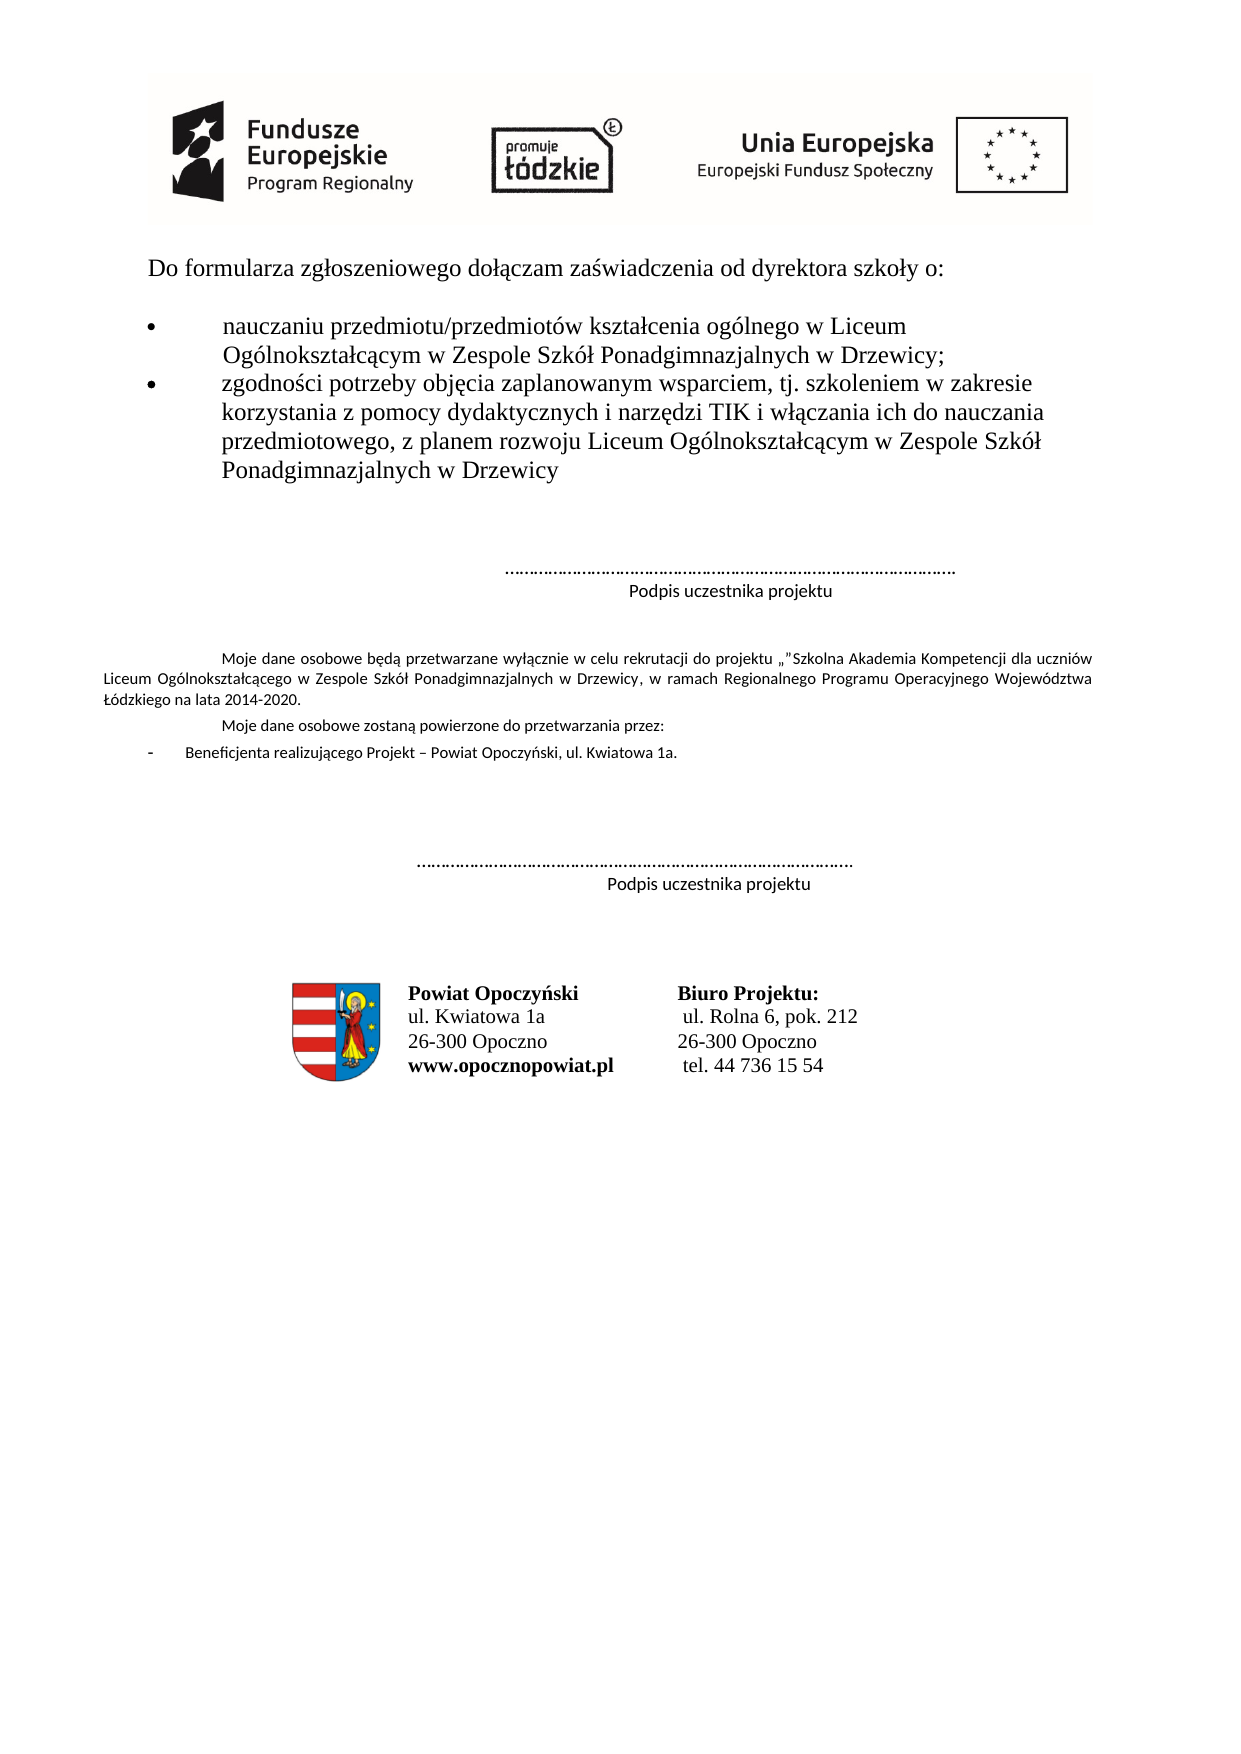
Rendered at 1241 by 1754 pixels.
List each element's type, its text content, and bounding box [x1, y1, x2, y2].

table_header [281, 956, 396, 1081]
picture [147, 73, 1093, 225]
table_header Powiat Opoczyński ul. Kwiatowa 1a 26-300 Opoczno www.opocznopowiat.pl [397, 956, 666, 1081]
list nauczaniu przedmiotu/przedmiotów kształcenia ogólnego w Liceum Ogólnokształcącym w Zespole Szkół Ponadgimnazjalnych w Drzewicy; [148, 311, 1093, 368]
text Podpis uczestnika projektu [148, 873, 1093, 896]
list zgodności potrzeby objęcia zaplanowanym wsparciem, tj. szkoleniem w zakresie korzystania z pomocy dydaktycznych i narzędzi TIK i włączania ich do nauczania przedmiotowego, z planem rozwoju Liceum Ogólnokształcącym w Zespole Szkół Ponadgimnazjalnych w Drzewicy [148, 368, 1093, 483]
list Beneficjenta realizującego Projekt – Powiat Opoczyński, ul. Kwiatowa 1a. [148, 742, 1093, 762]
text Moje dane osobowe zostaną powierzone do przetwarzania przez: [103, 715, 1093, 736]
text ………………………………………………………………………………. [177, 847, 1093, 873]
text Do formularza zgłoszeniowego dołączam zaświadczenia od dyrektora szkoły o: [148, 253, 1093, 282]
text …………………………………………………………………………………. [59, 554, 1093, 579]
text Moje dane osobowe będą przetwarzane wyłącznie w celu rekrutacji do projektu „”Szkolna Akademia Kompetencji dla uczniów Liceum Ogólnokształcącego w Zespole Szkół Ponadgimnazjalnych w Drzewicy, w ramach Regionalnego Programu Operacyjnego Województwa Łódzkiego na lata 2014-2020. [103, 648, 1093, 709]
text Podpis uczestnika projektu [280, 579, 1093, 602]
table_header Biuro Projektu: ul. Rolna 6, pok. 212 26-300 Opoczno tel. 44 736 15 54 [667, 956, 976, 1081]
picture [291, 982, 381, 1082]
